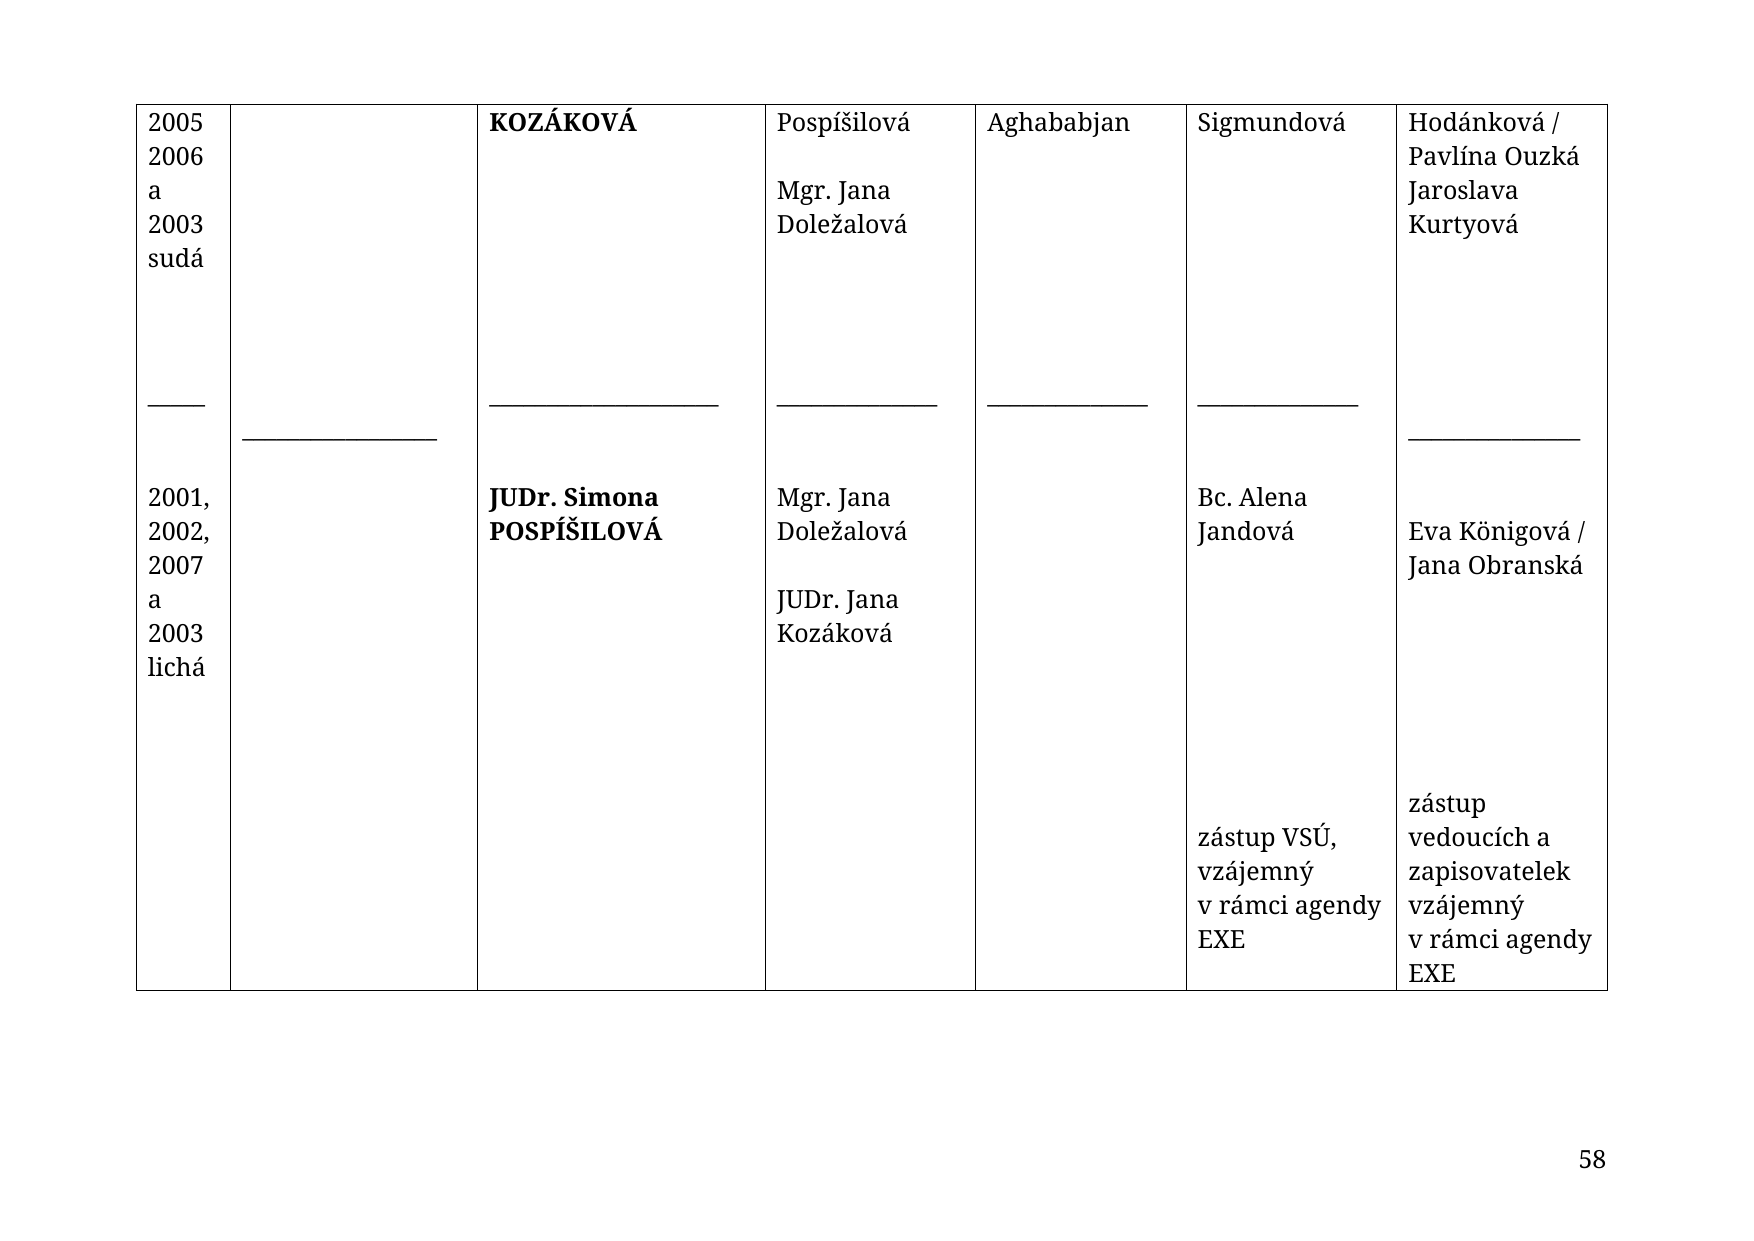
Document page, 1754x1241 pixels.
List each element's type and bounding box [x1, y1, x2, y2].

table_cell [231, 105, 477, 990]
table_cell [1187, 105, 1396, 990]
table_cell [1397, 105, 1607, 990]
table_cell [478, 105, 765, 990]
table_cell [766, 105, 975, 990]
table_cell [976, 105, 1186, 990]
table_cell [137, 105, 230, 990]
